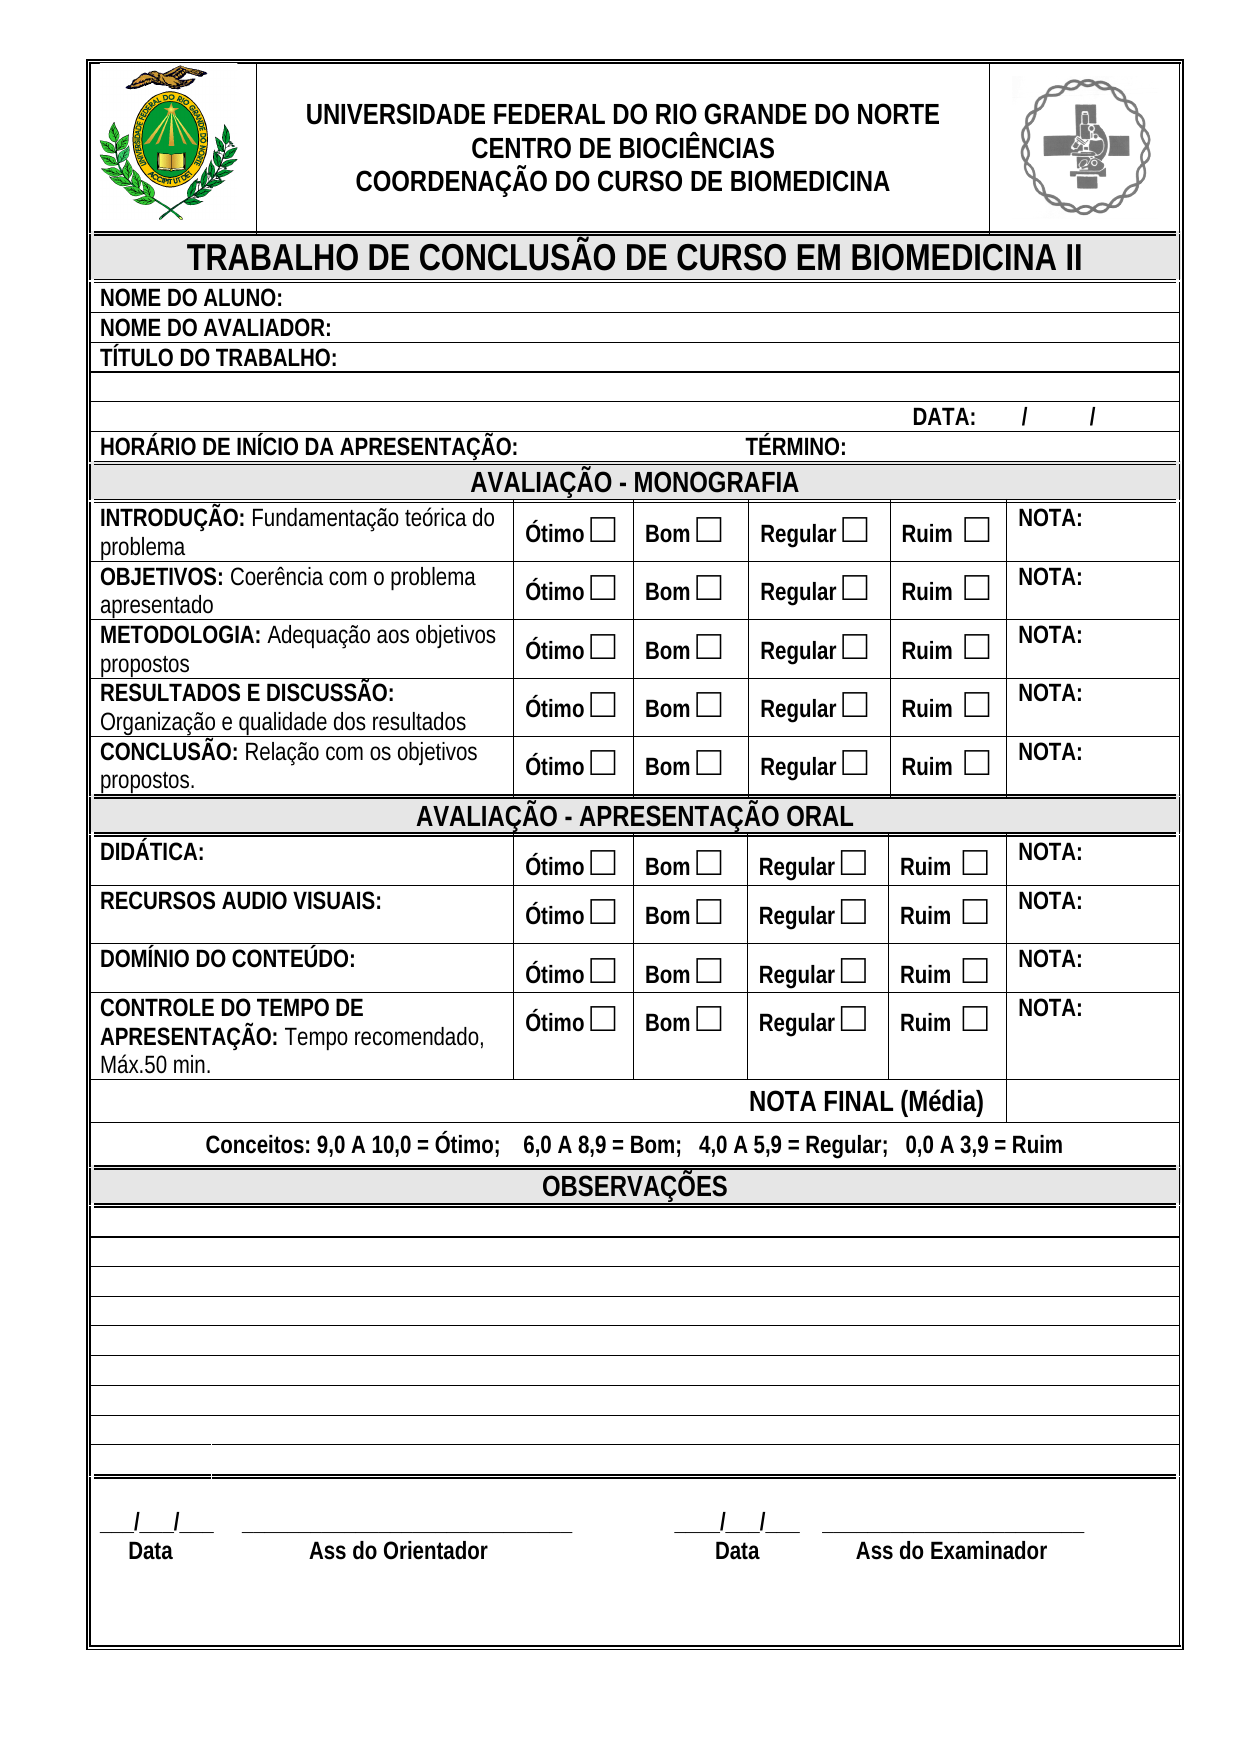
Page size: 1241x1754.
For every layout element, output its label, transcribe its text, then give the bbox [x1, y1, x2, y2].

table_cell Ruim □ [889, 837, 1006, 885]
table_cell NOTA: [1007, 944, 1179, 992]
table_cell Bom □ [634, 993, 747, 1079]
table_cell METODOLOGIA: Adequação aos objetivos propostos [91, 620, 513, 677]
table_cell Conceitos: 10,0 = Ótimo; 8,9 = Bom; 5,9 = Regular; 3,9 = Ruim [91, 1123, 1179, 1165]
table_cell Bom □ [634, 562, 748, 619]
table_cell ___/___/___ _____________________________ ____/___/___ _______________________ Data Ass do Orientador Data Ass do Examinador [89, 1474, 1181, 1645]
table_cell Bom □ [634, 886, 747, 943]
picture [99, 63, 238, 220]
table_cell [91, 373, 1179, 401]
table_cell Regular □ [748, 993, 888, 1079]
table_cell Bom □ [634, 837, 747, 885]
table_cell DIDÁTICA: [89, 832, 513, 885]
table_cell [91, 1238, 1179, 1266]
table_cell Ótimo □ [514, 837, 633, 885]
table_cell NOTA FINAL (Média) [91, 1080, 1006, 1122]
table_cell Regular □ [749, 737, 890, 794]
table_cell Ótimo □ [514, 886, 633, 943]
table_cell TRABALHO DE CONCLUSÃO DE CURSO EM BIOMEDICINA II [89, 231, 1181, 279]
table_cell Ruim □ [889, 886, 1006, 943]
table_cell NOTA: [1007, 993, 1179, 1079]
table_cell NOTA: [1007, 679, 1179, 736]
table_cell DATA: / / [91, 402, 1179, 431]
table_cell [1007, 1080, 1179, 1122]
table_cell Ruim □ [889, 944, 1006, 992]
table_cell Ótimo □ [514, 737, 633, 794]
table_cell TÍTULO DO TRABALHO: [91, 343, 1179, 371]
table_cell Bom □ [634, 944, 747, 992]
table_cell [91, 1297, 1179, 1325]
table_cell Bom □ [634, 620, 748, 677]
table_cell CONCLUSÃO: Relação com os objetivos propostos. [91, 737, 513, 794]
table_cell INTRODUÇÃO: Fundamentação teórica do problema [89, 499, 513, 561]
table_header [91, 64, 256, 231]
table_cell Regular □ [748, 944, 888, 992]
table_cell [91, 1445, 211, 1474]
table_cell Regular □ [749, 679, 890, 736]
table_cell [91, 1326, 1179, 1355]
table_cell [212, 1445, 1179, 1474]
table_cell Bom □ [634, 679, 748, 736]
table_cell Ótimo □ [514, 993, 633, 1079]
table_cell CONTROLE DO TEMPO DE APRESENTAÇÃO: Tempo recomendado, Máx.50 min. [91, 993, 513, 1079]
table_cell Ótimo □ [514, 562, 633, 619]
table_cell AVALIAÇÃO - APRESENTAÇÃO ORAL [89, 794, 1181, 832]
table_cell [91, 1267, 1179, 1296]
table_cell NOTA: [1007, 620, 1179, 677]
table_cell AVALIAÇÃO - MONOGRAFIA [89, 461, 1181, 499]
table_cell [89, 1203, 1181, 1236]
table_header [990, 64, 1179, 231]
table_header UNIVERSIDADE FEDERAL DO RIO GRANDE DO NORTE CENTRO DE BIOCIÊNCIAS COORDENAÇÃO DO CURSO DE BIOMEDICINA [257, 64, 989, 231]
table_cell NOTA: [1007, 737, 1179, 794]
table_cell Bom □ [634, 503, 748, 561]
table_cell NOME DO AVALIADOR: [91, 313, 1179, 342]
table_cell Ótimo □ [514, 503, 633, 561]
table_cell NOTA: [1007, 562, 1179, 619]
table_cell DOMÍNIO DO CONTEÚDO: [91, 944, 513, 992]
table_cell NOTA: [1007, 886, 1179, 943]
table_cell [91, 1356, 1179, 1385]
table_cell Ótimo □ [514, 944, 633, 992]
table_cell RESULTADOS E DISCUSSÃO: Organização e qualidade dos resultados [91, 679, 513, 736]
table_cell Regular □ [748, 837, 888, 885]
table_cell Ruim □ [891, 679, 1006, 736]
table_cell OBSERVAÇÕES [89, 1165, 1181, 1203]
table_cell NOTA: [1007, 832, 1181, 885]
table_cell [91, 1416, 1179, 1444]
table_cell Ruim □ [891, 562, 1006, 619]
table_cell RECURSOS AUDIO VISUAIS: [91, 886, 513, 943]
table_cell Regular □ [749, 562, 890, 619]
table_cell Ruim □ [891, 620, 1006, 677]
table_cell Regular □ [749, 503, 890, 561]
table_cell Ruim □ [891, 503, 1006, 561]
table_cell HORÁRIO DE INÍCIO DA APRESENTAÇÃO: TÉRMINO: [91, 432, 1179, 461]
table_cell Ótimo □ [514, 679, 633, 736]
table_cell Ótimo □ [514, 620, 633, 677]
table_cell Bom □ [634, 737, 748, 794]
table_cell Ruim □ [891, 737, 1006, 794]
table_cell Ruim □ [889, 993, 1006, 1079]
table_cell Regular □ [748, 886, 888, 943]
table_cell NOTA: [1007, 499, 1181, 561]
table_cell Regular □ [749, 620, 890, 677]
table_cell NOME DO ALUNO: [89, 279, 1181, 312]
table_cell OBJETIVOS: Coerência com o problema apresentado [91, 562, 513, 619]
table_cell [91, 1386, 1179, 1414]
